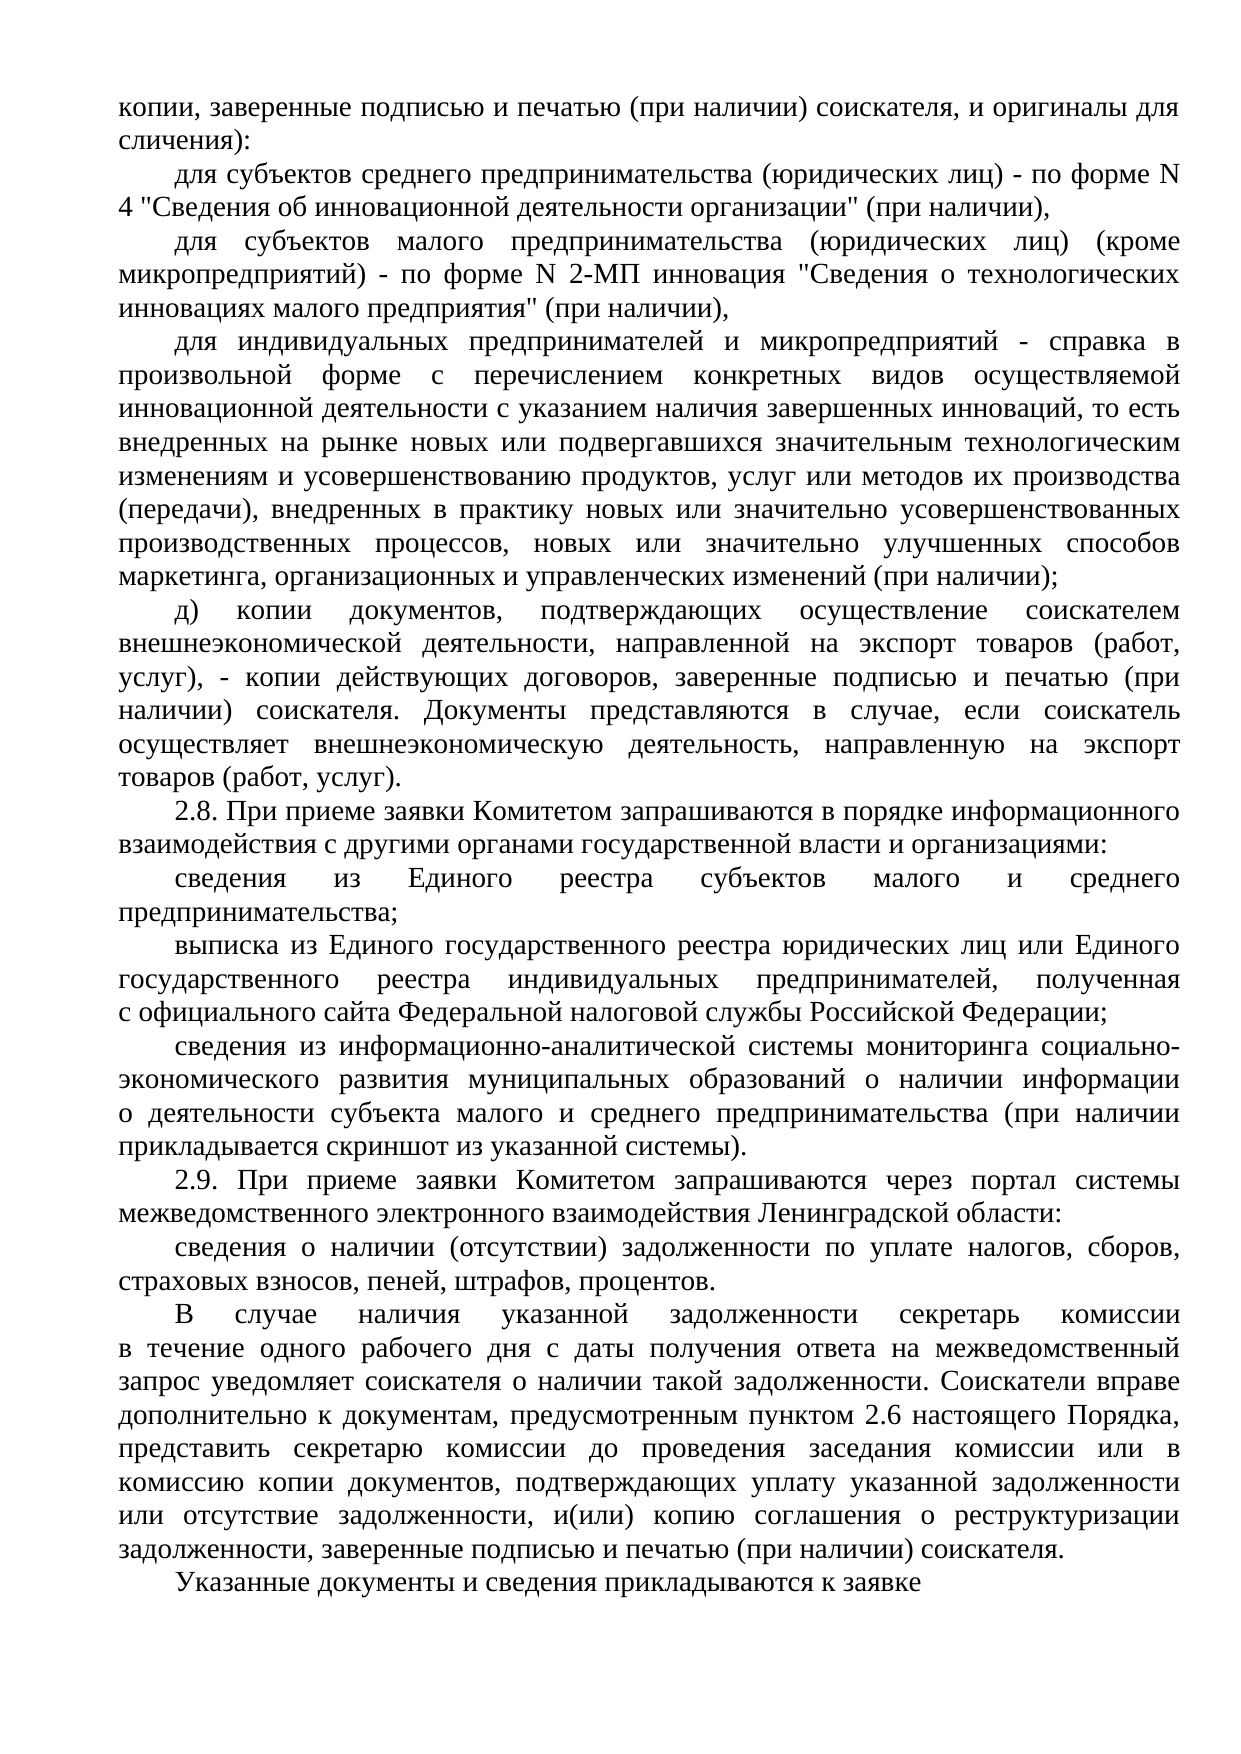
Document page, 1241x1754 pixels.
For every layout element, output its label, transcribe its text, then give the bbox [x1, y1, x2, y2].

text сведения из информационно-аналитической системы мониторинга социально-экономического развития муниципальных образований о наличии информации о деятельности субъекта малого и среднего предпринимательства (при наличии прикладывается скриншот из указанной системы). [118, 1028, 1181, 1162]
text для субъектов среднего предпринимательства (юридических лиц) - по форме N 4 "Сведения об инновационной деятельности организации" (при наличии), [118, 156, 1181, 223]
text д) копии документов, подтверждающих осуществление соискателем внешнеэкономической деятельности, направленной на экспорт товаров (работ, услуг), - копии действующих договоров, заверенные подписью и печатью (при наличии) соискателя. Документы представляются в случае, если соискатель осуществляет внешнеэкономическую деятельность, направленную на экспорт товаров (работ, услуг). [118, 592, 1181, 793]
text сведения о наличии (отсутствии) задолженности по уплате налогов, сборов, страховых взносов, пеней, штрафов, процентов. [118, 1229, 1181, 1296]
text для субъектов малого предпринимательства (юридических лиц) (кроме микропредприятий) - по форме N 2-МП инновация "Сведения о технологических инновациях малого предприятия" (при наличии), [118, 223, 1181, 323]
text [118, 89, 1181, 156]
text 2.8. При приеме заявки Комитетом запрашиваются в порядке информационного взаимодействия с другими органами государственной власти и организациями: [118, 793, 1181, 860]
text для индивидуальных предпринимателей и микропредприятий - справка в произвольной форме с перечислением конкретных видов осуществляемой инновационной деятельности с указанием наличия завершенных инноваций, то есть внедренных на рынке новых или подвергавшихся значительным технологическим изменениям и усовершенствованию продуктов, услуг или методов их производства (передачи), внедренных в практику новых или значительно усовершенствованных производственных процессов, новых или значительно улучшенных способов маркетинга, организационных и управленческих изменений (при наличии); [118, 323, 1181, 592]
text выписка из Единого государственного реестра юридических лиц или Единого государственного реестра индивидуальных предпринимателей, полученная с официального сайта Федеральной налоговой службы Российской Федерации; [118, 927, 1181, 1028]
text сведения из Единого реестра субъектов малого и среднего предпринимательства; [118, 860, 1181, 927]
text Указанные документы и сведения прикладываются к заявке [118, 1564, 1181, 1598]
text В случае наличия указанной задолженности секретарь комиссии в течение одного рабочего дня с даты получения ответа на межведомственный запрос уведомляет соискателя о наличии такой задолженности. Соискатели вправе дополнительно к документам, предусмотренным пунктом 2.6 настоящего Порядка, представить секретарю комиссии до проведения заседания комиссии или в комиссию копии документов, подтверждающих уплату указанной задолженности или отсутствие задолженности, и(или) копию соглашения о реструктуризации задолженности, заверенные подписью и печатью (при наличии) соискателя. [118, 1296, 1181, 1564]
text 2.9. При приеме заявки Комитетом запрашиваются через портал системы межведомственного электронного взаимодействия Ленинградской области: [118, 1162, 1181, 1229]
